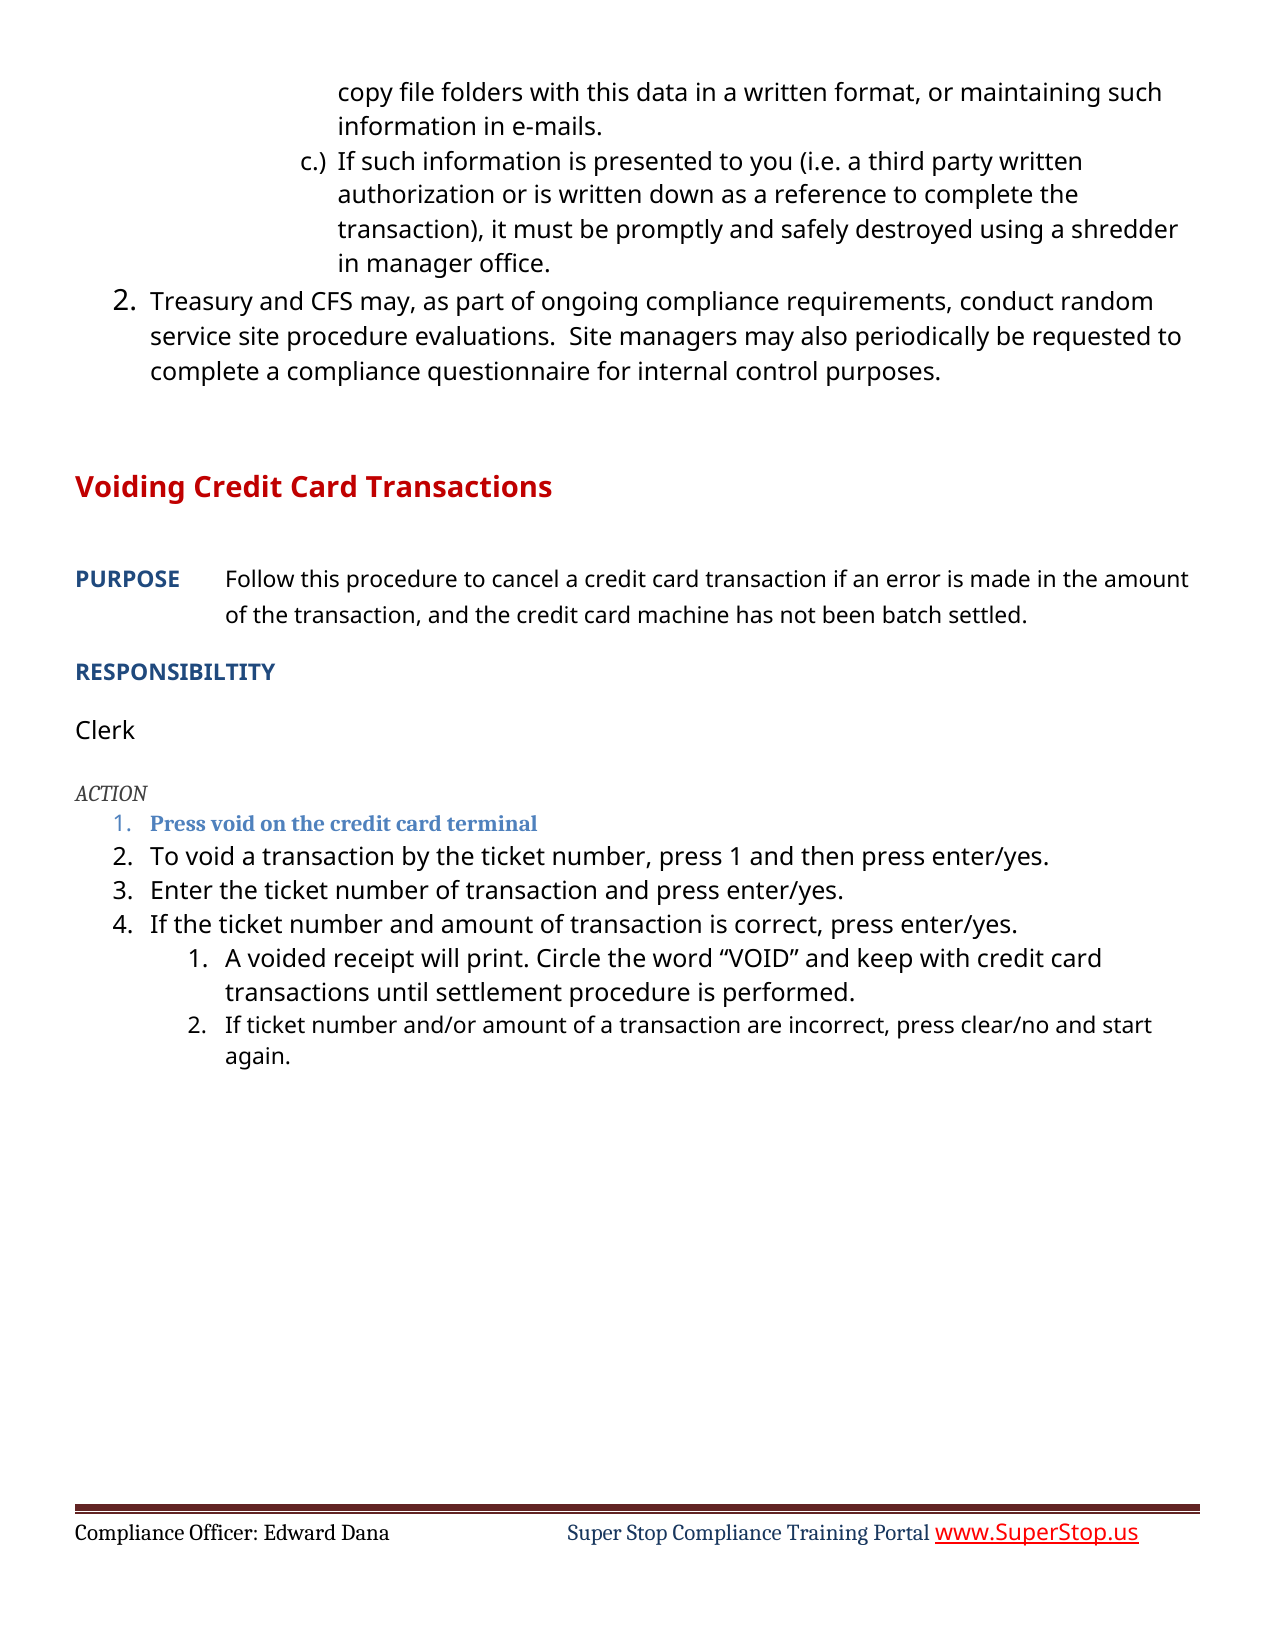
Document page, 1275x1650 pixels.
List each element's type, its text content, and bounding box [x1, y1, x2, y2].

list To void a transaction by the ticket number, press 1 and then press enter/yes. [112, 838, 1200, 872]
text RESPONSIBILTITY [75, 656, 1200, 687]
text Clerk [75, 712, 1200, 747]
list If such information is presented to you (i.e. a third party written authorization or is written down as a reference to complete the transaction), it must be promptly and safely destroyed using a shredder in manager office. [300, 143, 1200, 279]
list If ticket number and/or amount of a transaction are incorrect, press clear/no and start again. [187, 1008, 1200, 1071]
text PURPOSE Follow this procedure to cancel a credit card transaction if an error is made in the amount of the transaction, and the credit card machine has not been batch settled. [75, 563, 1200, 630]
list Press void on the credit card terminal [112, 807, 1200, 838]
text ACTION [75, 781, 1200, 807]
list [300, 75, 1200, 143]
list Enter the ticket number of transaction and press enter/yes. [112, 872, 1200, 906]
list Treasury and CFS may, as part of ongoing compliance requirements, conduct random service site procedure evaluations. Site managers may also periodically be requested to complete a compliance questionnaire for internal control purposes. [112, 279, 1200, 387]
list A voided receipt will print. Circle the word “VOID” and keep with credit card transactions until settlement procedure is performed. [187, 940, 1200, 1008]
list If the ticket number and amount of transaction is correct, press enter/yes. [112, 906, 1200, 940]
text Voiding Credit Card Transactions [75, 467, 1200, 506]
